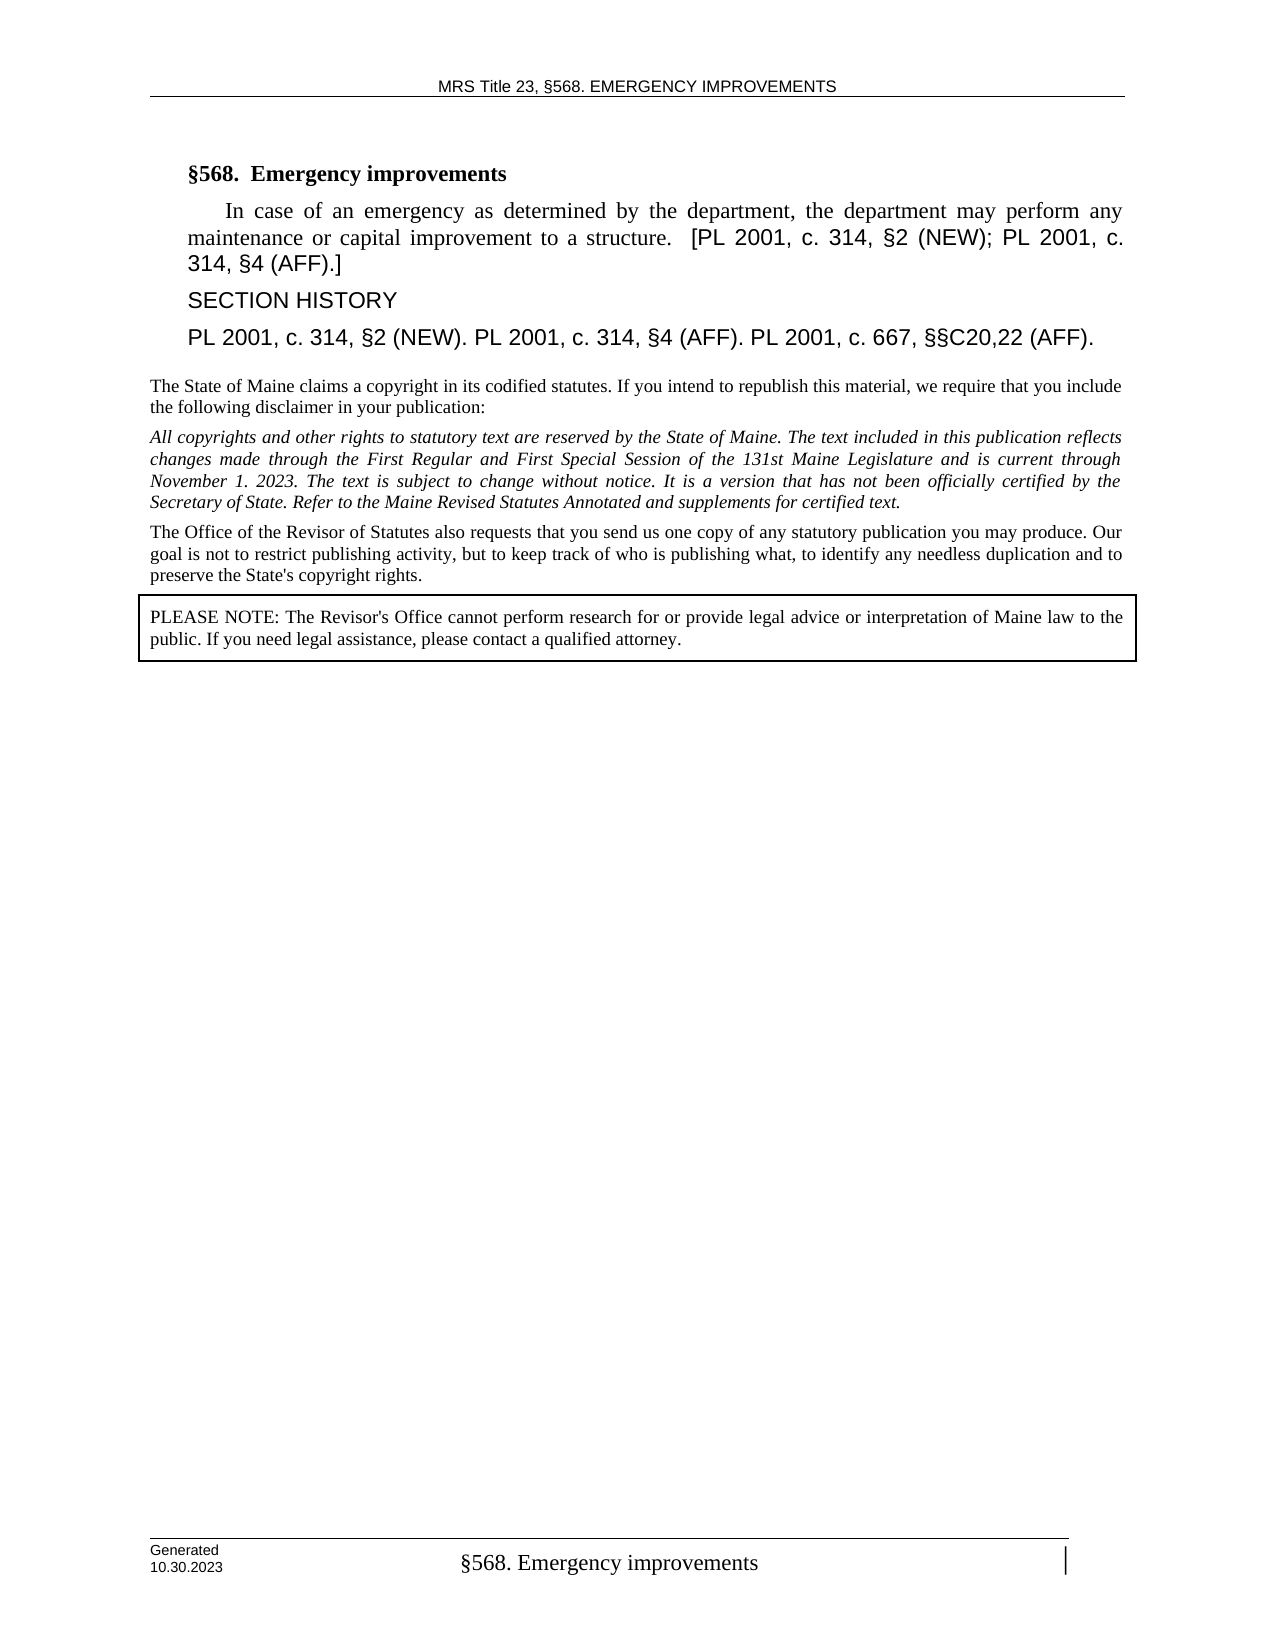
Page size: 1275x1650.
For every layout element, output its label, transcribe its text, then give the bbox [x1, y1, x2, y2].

text All copyrights and other rights to statutory text are reserved by the State of Maine. The text included in this publication reflects changes made through the First Regular and First Special Session of the 131st Maine Legislature and is current through November 1. 2023 . The text is subject to change without notice. It is a version that has not been officially certified by the Secretary of State. Refer to the Maine Revised Statutes Annotated and supplements for certified text. [150, 426, 1125, 513]
text The State of Maine claims a copyright in its codified statutes. If you intend to republish this material, we require that you include the following disclaimer in your publication: [150, 375, 1125, 418]
text In case of an emergency as determined by the department, the department may perform any maintenance or capital improvement to a structure. [PL 2001, c. 314, §2 (NEW); PL 2001, c. 314, §4 (AFF).] [187, 197, 1125, 276]
text PLEASE NOTE: The Revisor's Office cannot perform research for or provide legal advice or interpretation of Maine law to the public. If you need legal assistance, please contact a qualified attorney. [140, 596, 1135, 660]
text SECTION HISTORY [187, 287, 1125, 313]
text The Office of the Revisor of Statutes also requests that you send us one copy of any statutory publication you may produce. Our goal is not to restrict publishing activity, but to keep track of who is publishing what, to identify any needless duplication and to preserve the State's copyright rights. [150, 521, 1125, 586]
text §568. Emergency improvements [187, 160, 1125, 187]
text PL 2001, c. 314, §2 (NEW). PL 2001, c. 314, §4 (AFF). PL 2001, c. 667, §§C20,22 (AFF). [187, 323, 1125, 350]
